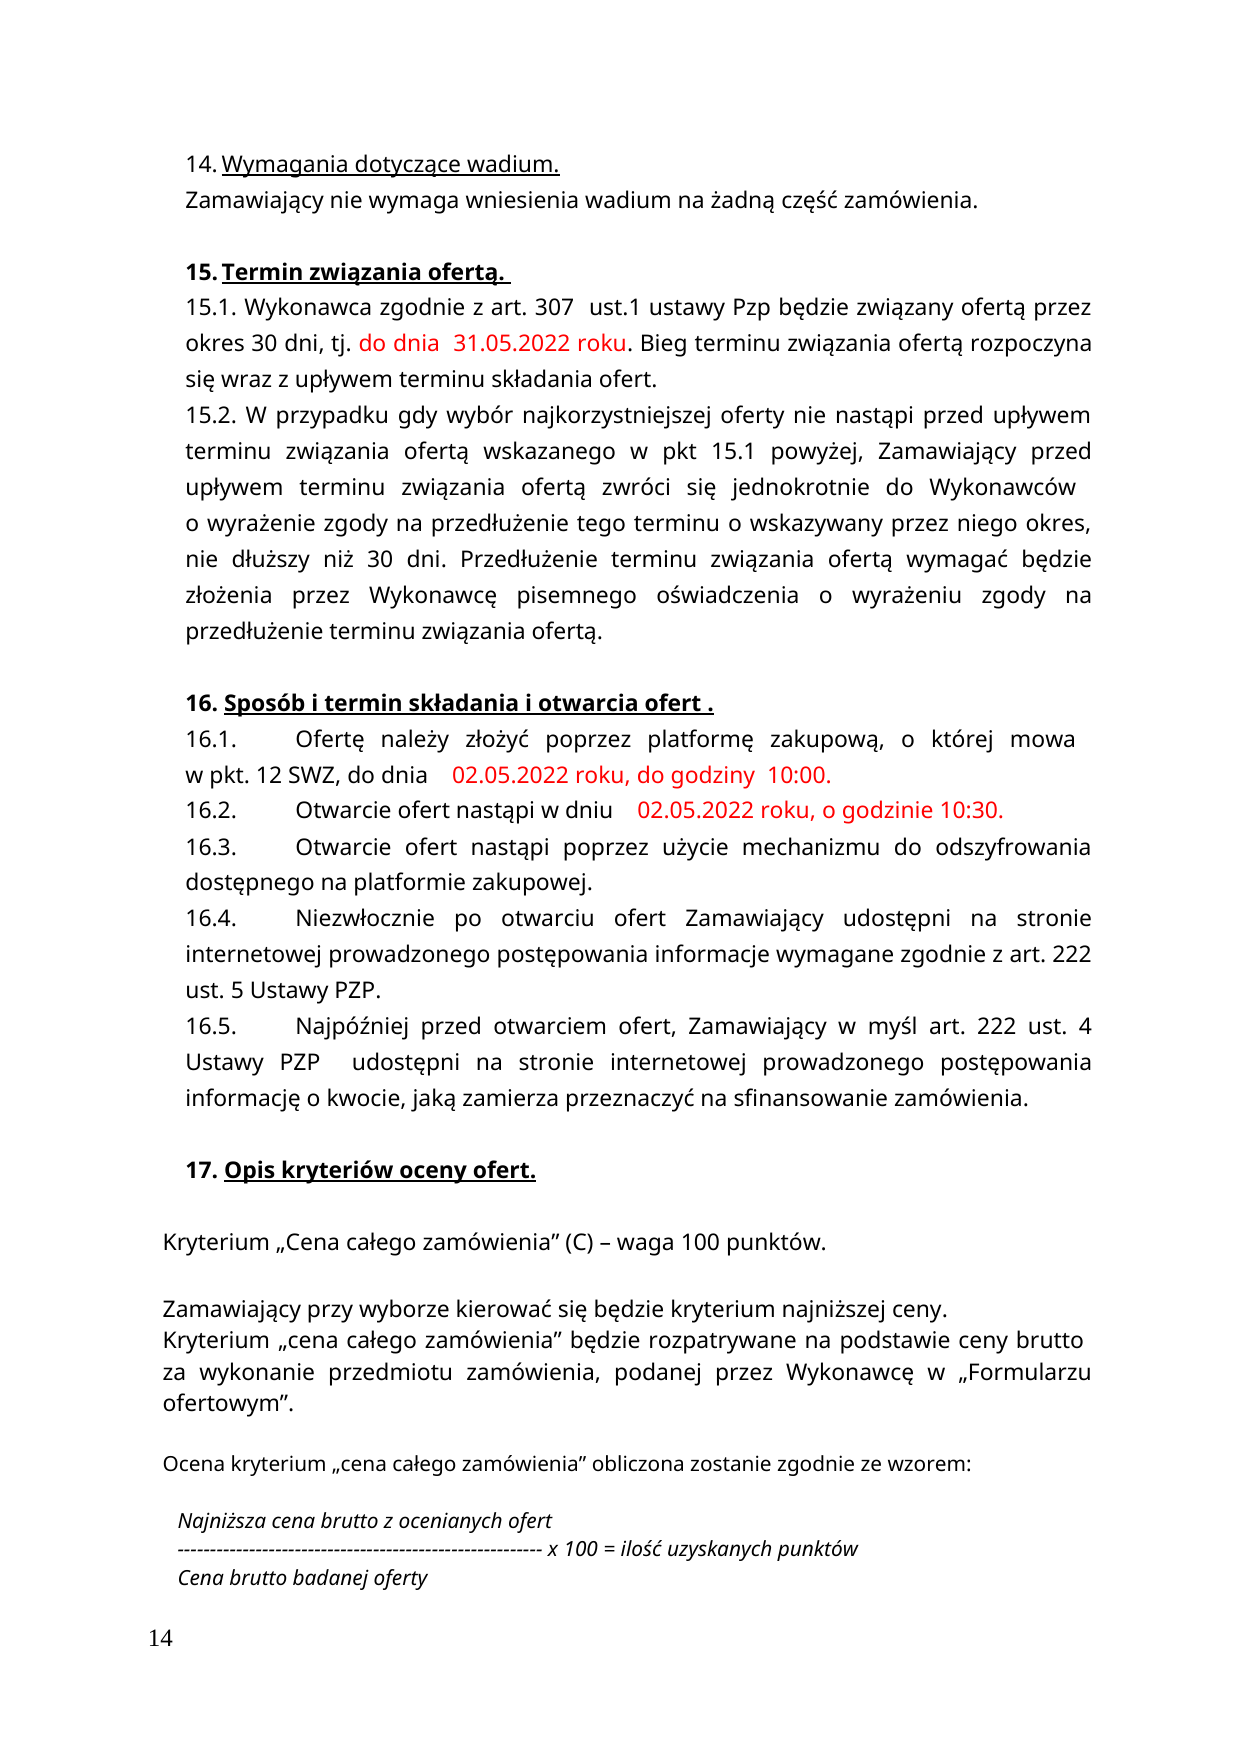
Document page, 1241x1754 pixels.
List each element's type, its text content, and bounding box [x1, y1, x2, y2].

text 15.1. Wykonawca zgodnie z art. 307 ust.1 ustawy Pzp będzie związany ofertą przez okres 30 dni, tj. do dnia 31.05.2022 roku. Bieg terminu związania ofertą rozpoczyna się wraz z upływem terminu składania ofert. [185, 291, 1093, 394]
text 16.1. Ofertę należy złożyć poprzez platformę zakupową, o której mowa w pkt. 12 SWZ, do dnia 02.05.2022 roku, do godziny 10:00. [185, 723, 1093, 790]
text Kryterium „Cena całego zamówienia” (C) – waga 100 punktów. [162, 1226, 1093, 1257]
text 15.2. W przypadku gdy wybór najkorzystniejszej oferty nie nastąpi przed upływem terminu związania ofertą wskazanego w pkt 15.1 powyżej, Zamawiający przed upływem terminu związania ofertą zwróci się jednokrotnie do Wykonawców o wyrażenie zgody na przedłużenie tego terminu o wskazywany przez niego okres, nie dłuższy niż 30 dni. Przedłużenie terminu związania ofertą wymagać będzie złożenia przez Wykonawcę pisemnego oświadczenia o wyrażeniu zgody na przedłużenie terminu związania ofertą. [185, 399, 1093, 646]
text 16.5. Najpóźniej przed otwarciem ofert, Zamawiający w myśl art. 222 ust. 4 Ustawy PZP udostępni na stronie internetowej prowadzonego postępowania informację o kwocie, jaką zamierza przeznaczyć na sfinansowanie zamówienia. [185, 1010, 1093, 1113]
text 16.4. Niezwłocznie po otwarciu ofert Zamawiający udostępni na stronie internetowej prowadzonego postępowania informacje wymagane zgodnie z art. 222 ust. 5 Ustawy PZP. [185, 902, 1093, 1005]
text Zamawiający przy wyborze kierować się będzie kryterium najniższej ceny. [162, 1293, 1093, 1324]
text -------------------------------------------------------- x 100 = ilość uzyskanych punktów [177, 1534, 1093, 1563]
text Najniższa cena brutto z ocenianych ofert [177, 1506, 1093, 1534]
text 16.3. Otwarcie ofert nastąpi poprzez użycie mechanizmu do odszyfrowania dostępnego na platformie zakupowej. [185, 830, 1093, 898]
text Ocena kryterium „cena całego zamówienia” obliczona zostanie zgodnie ze wzorem: [162, 1449, 1093, 1478]
text Zamawiający nie wymaga wniesienia wadium na żadną część zamówienia. [185, 183, 1093, 215]
text 17. Opis kryteriów oceny ofert. [185, 1154, 1093, 1185]
text Cena brutto badanej oferty [177, 1563, 1093, 1591]
text 14. Wymagania dotyczące wadium. [185, 148, 1093, 179]
text 15. Termin związania ofertą. [185, 255, 1093, 287]
text 16. Sposób i termin składania i otwarcia ofert . [185, 687, 1093, 718]
text Kryterium „cena całego zamówienia” będzie rozpatrywane na podstawie ceny brutto za wykonanie przedmiotu zamówienia, podanej przez Wykonawcę w „Formularzu ofertowym”. [162, 1324, 1093, 1418]
text 16.2. Otwarcie ofert nastąpi w dniu 02.05.2022 roku, o godzinie 10:30. [185, 794, 1093, 826]
